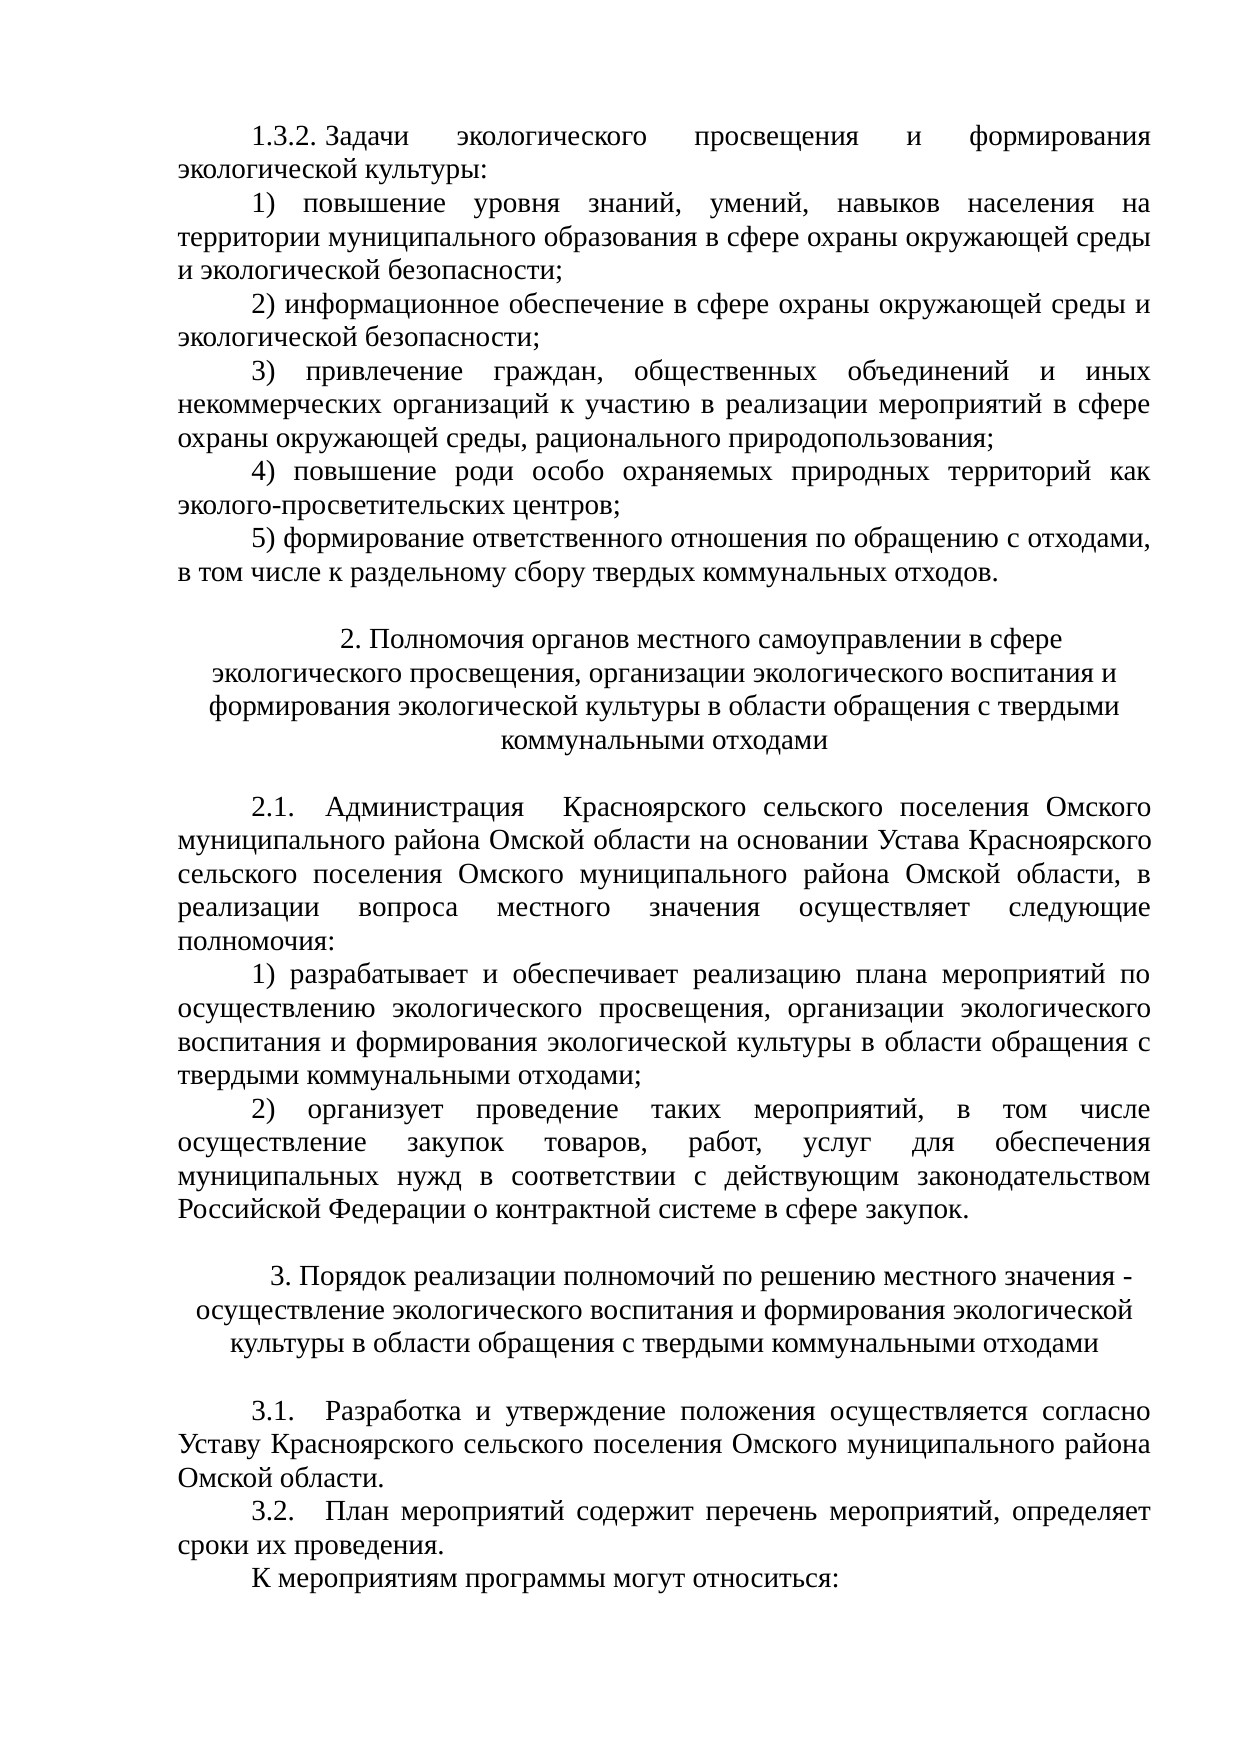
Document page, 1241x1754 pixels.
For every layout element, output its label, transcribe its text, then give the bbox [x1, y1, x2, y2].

text 4) повышение роди особо охраняемых природных территорий как эколого-просветительских центров; [177, 453, 1152, 521]
text 3.2. План мероприятий содержит перечень мероприятий, определяет сроки их проведения. [177, 1493, 1152, 1560]
text К мероприятиям программы могут относиться: [177, 1560, 1152, 1594]
text 5) формирование ответственного отношения по обращению с отходами, в том числе к раздельному сбору твердых коммунальных отходов. [177, 521, 1152, 588]
text 2) информационное обеспечение в сфере охраны окружающей среды и экологической безопасности; [177, 286, 1152, 353]
text 1.3.2. Задачи экологического просвещения и формирования экологической культуры: [177, 118, 1152, 185]
text 2. Полномочия органов местного самоуправлении в сфере экологического просвещения, организации экологического воспитания и формирования экологической культуры в области обращения с твердыми коммунальными отходами [177, 621, 1152, 755]
text 3. Порядок реализации полномочий по решению местного значения - осуществление экологического воспитания и формирования экологической культуры в области обращения с твердыми коммунальными отходами [177, 1258, 1152, 1359]
text 1) разрабатывает и обеспечивает реализацию плана мероприятий по осуществлению экологического просвещения, организации экологического воспитания и формирования экологической культуры в области обращения с твердыми коммунальными отходами; [177, 957, 1152, 1091]
text 1) повышение уровня знаний, умений, навыков населения на территории муниципального образования в сфере охраны окружающей среды и экологической безопасности; [177, 185, 1152, 286]
text 3.1. Разработка и утверждение положения осуществляется согласно Уставу Красноярского сельского поселения Омского муниципального района Омской области. [177, 1393, 1152, 1493]
text 2.1. Администрация Красноярского сельского поселения Омского муниципального района Омской области на основании Устава Красноярского сельского поселения Омского муниципального района Омской области, в реализации вопроса местного значения осуществляет следующие полномочия: [177, 789, 1152, 957]
text 2) организует проведение таких мероприятий, в том числе осуществление закупок товаров, работ, услуг для обеспечения муниципальных нужд в соответствии с действующим законодательством Российской Федерации о контрактной системе в сфере закупок. [177, 1091, 1152, 1225]
text 3) привлечение граждан, общественных объединений и иных некоммерческих организаций к участию в реализации мероприятий в сфере охраны окружающей среды, рационального природопользования; [177, 353, 1152, 453]
